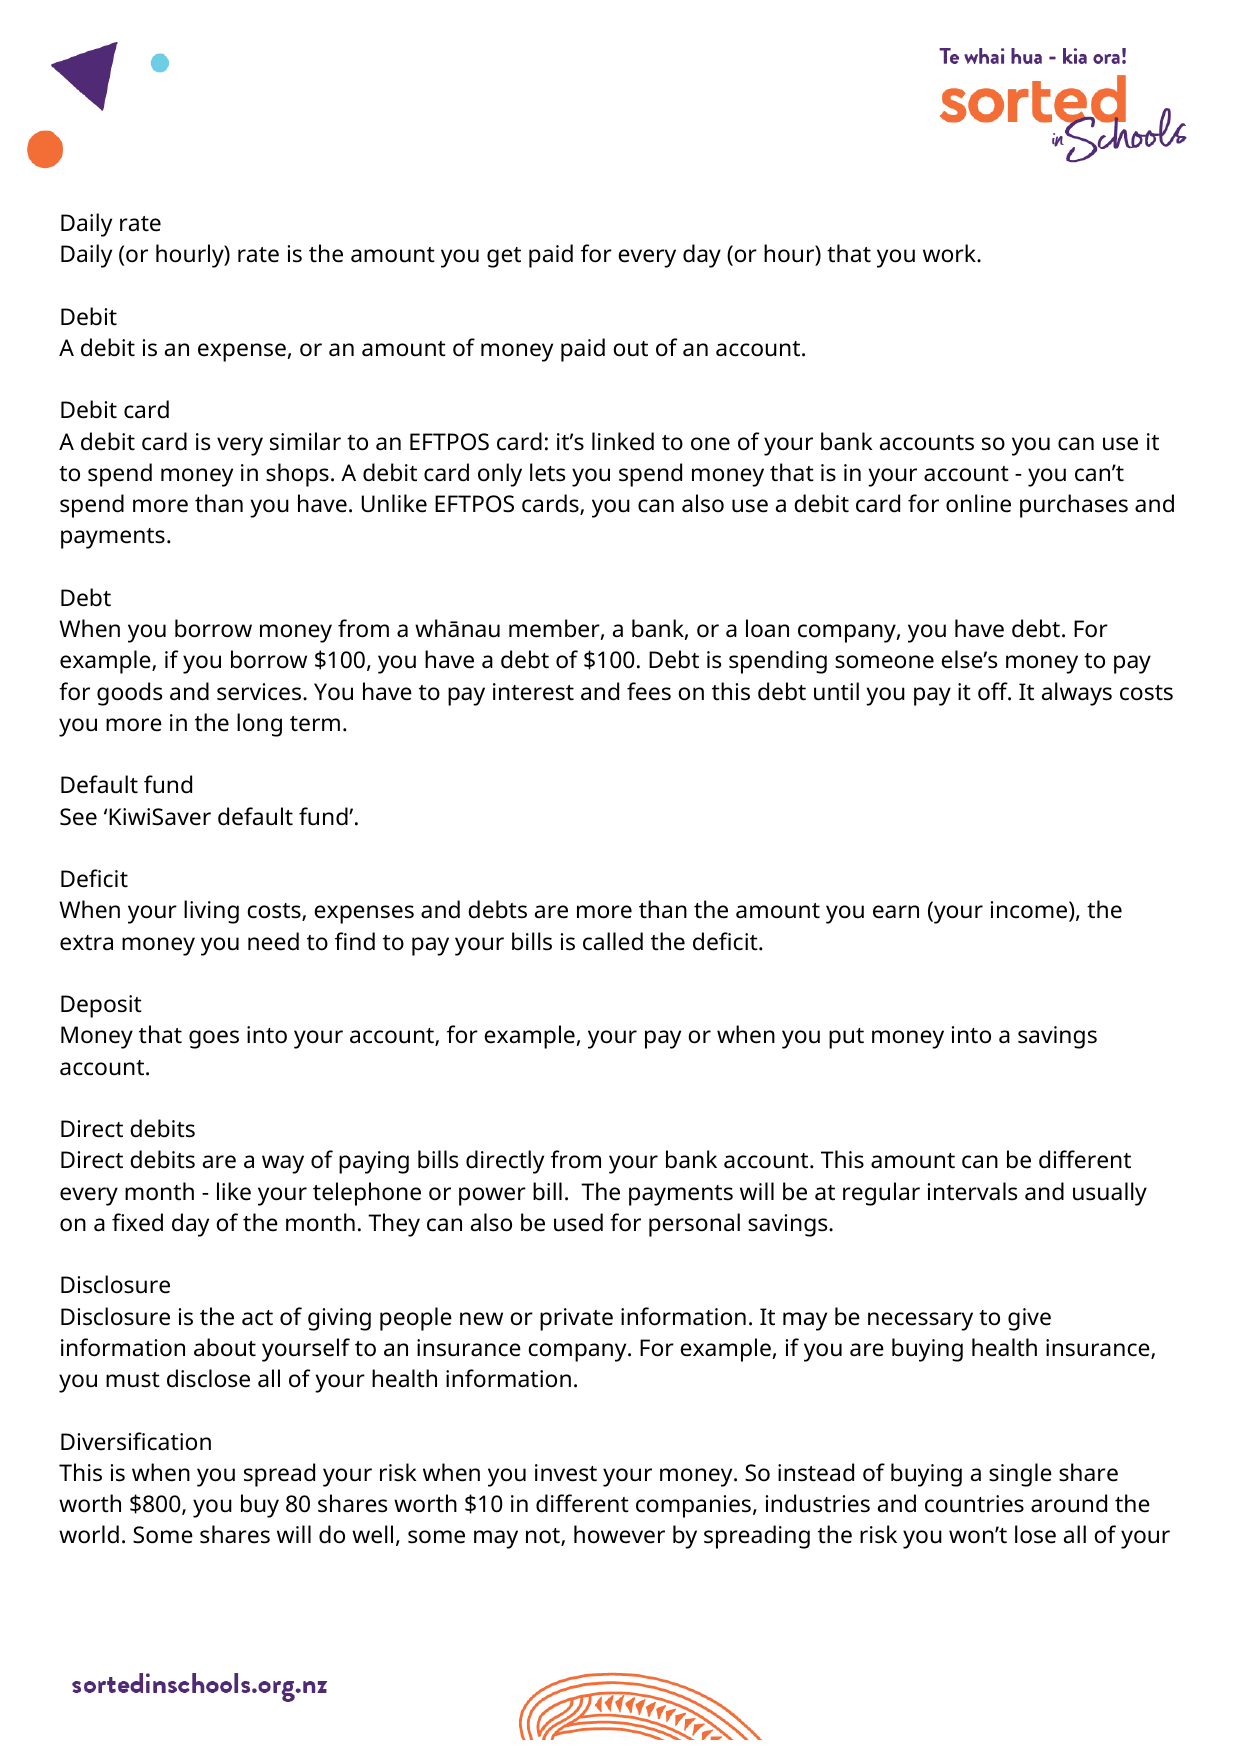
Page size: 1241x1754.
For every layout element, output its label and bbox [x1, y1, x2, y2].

picture [0, 18, 1213, 191]
picture [0, 1563, 1241, 1740]
